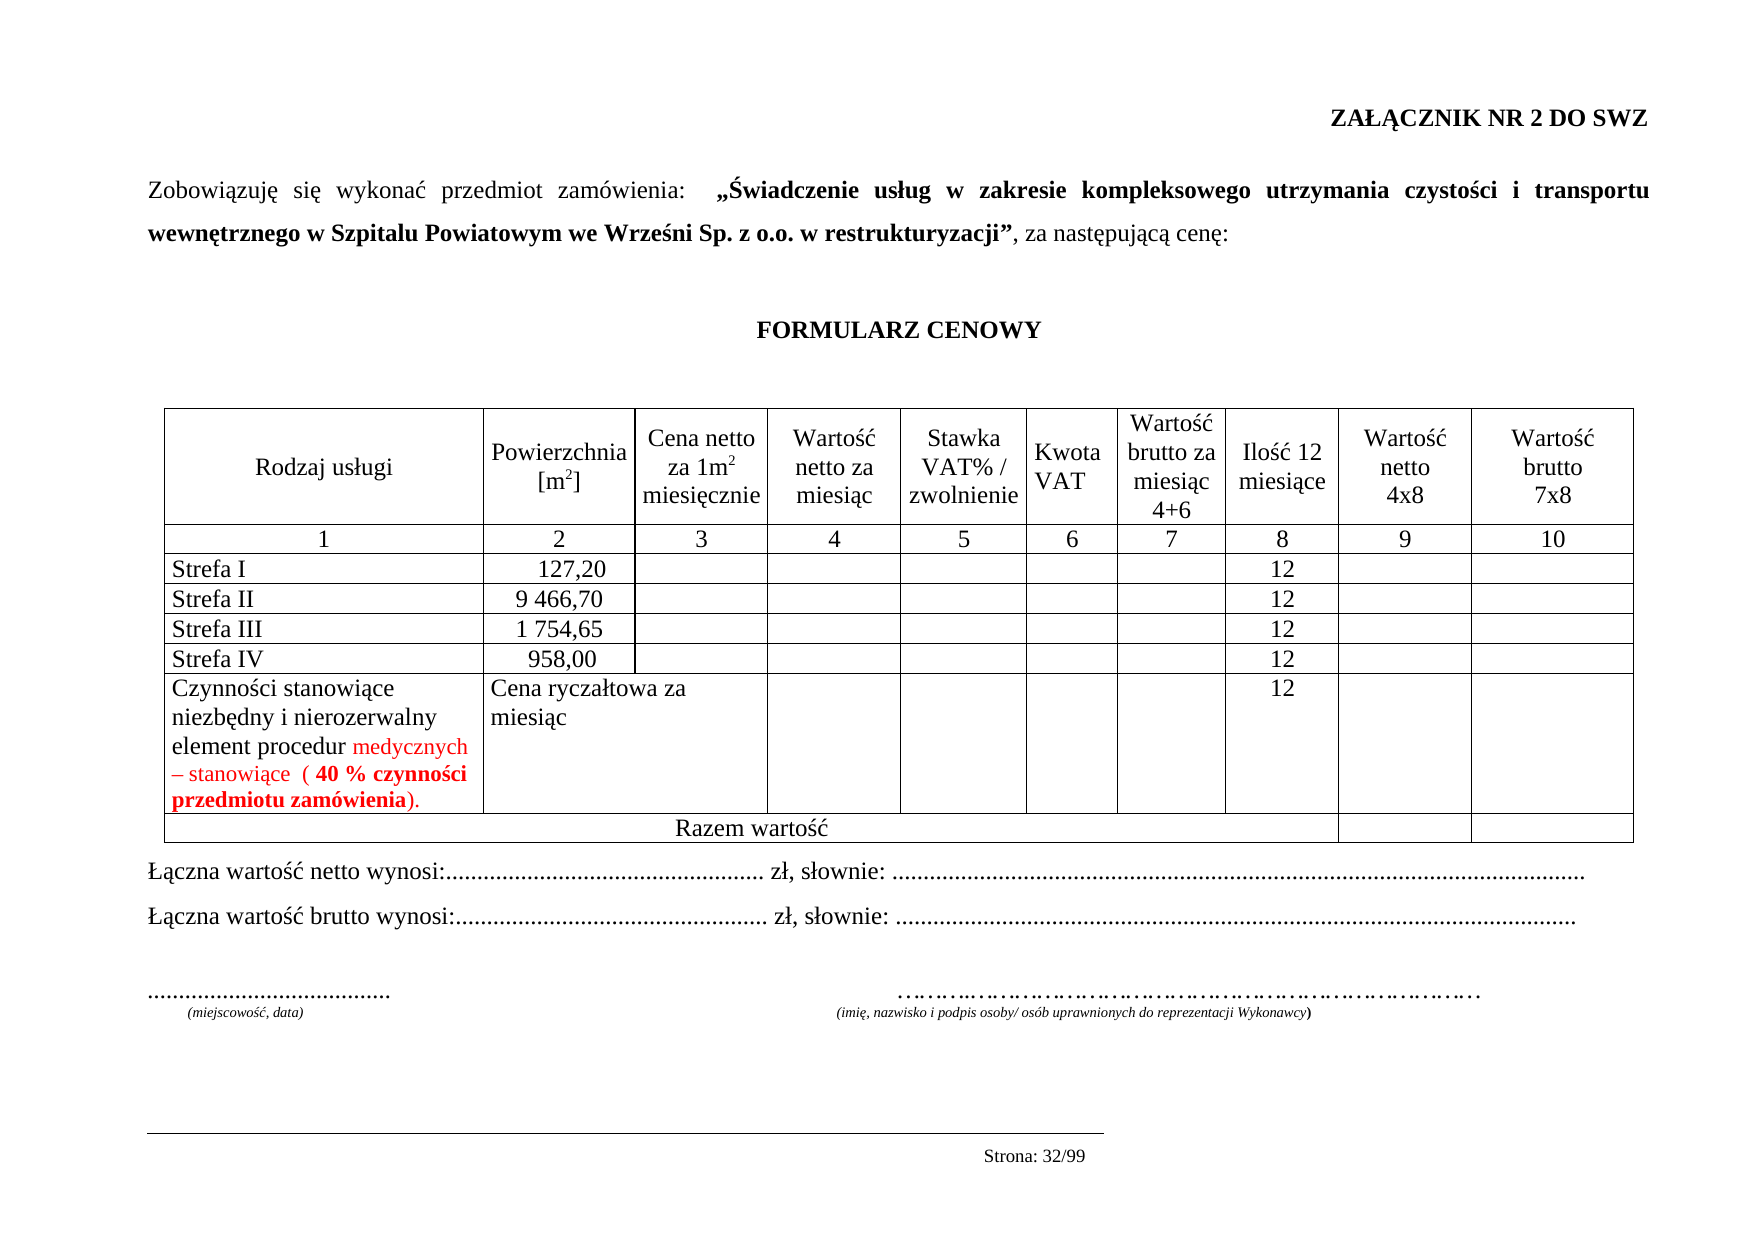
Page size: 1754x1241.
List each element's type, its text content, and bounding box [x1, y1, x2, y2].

table_cell 6 [1027, 525, 1117, 553]
table_cell Strefa II [165, 584, 483, 613]
text Łączna wartość brutto wynosi:.................................................. zł, słownie: ............................................................................................................. [148, 901, 1651, 930]
table_cell [901, 644, 1026, 672]
table_header Powierzchnia [m2] [484, 409, 634, 523]
table_cell [1339, 814, 1471, 842]
table_cell [768, 674, 900, 812]
table_header Ilość 12 miesiące [1226, 409, 1338, 523]
table_cell Czynności stanowiące niezbędny i nierozerwalny element procedur medycznych – stanowiące ( 40 % czynności przedmiotu zamówienia). [165, 674, 483, 812]
table_cell 2 [484, 525, 634, 553]
table_cell [1027, 644, 1117, 672]
table_cell [901, 554, 1026, 583]
table_cell Cena ryczałtowa za miesiąc [484, 674, 767, 812]
table_cell Razem wartość [165, 814, 1338, 842]
table_cell 10 [1472, 525, 1633, 553]
table_cell [636, 644, 767, 672]
table_cell 5 [901, 525, 1026, 553]
table_header Stawka VAT% / zwolnienie [901, 409, 1026, 523]
table_cell 3 [636, 525, 767, 553]
table_cell [1027, 584, 1117, 613]
table_cell [1339, 674, 1471, 812]
table_cell [1472, 614, 1633, 643]
table_cell Strefa IV [165, 644, 483, 672]
table_cell [1118, 614, 1225, 643]
table_cell 127,20 [484, 554, 634, 583]
table_cell 9 466,70 [484, 584, 634, 613]
table_cell [901, 674, 1026, 812]
table_cell [1027, 674, 1117, 812]
table_cell [1118, 674, 1225, 812]
table_cell [636, 614, 767, 643]
table_cell [768, 584, 900, 613]
table_cell [1027, 554, 1117, 583]
table_cell [1027, 614, 1117, 643]
text (miejscowość, data) (imię, nazwisko i podpis osoby/ osób uprawnionych do reprezentacji Wykonawcy) [148, 1004, 1651, 1033]
table_header Wartość brutto za miesiąc 4+6 [1118, 409, 1225, 523]
table_cell [636, 554, 767, 583]
text ....................................... ……….…………………………………………………………… [148, 975, 1651, 1004]
table_cell [1339, 554, 1471, 583]
table_cell 4 [768, 525, 900, 553]
table_cell [1339, 584, 1471, 613]
table_cell 8 [1226, 525, 1338, 553]
table_cell [1339, 614, 1471, 643]
table_cell 12 [1226, 584, 1338, 613]
table_cell Strefa I [165, 554, 483, 583]
table_cell [1118, 554, 1225, 583]
table_cell [1472, 814, 1633, 842]
table_cell 12 [1226, 554, 1338, 583]
table_cell [1472, 584, 1633, 613]
table_cell Strefa III [165, 614, 483, 643]
text Zobowiązuję się wykonać przedmiot zamówienia: „Świadczenie usług w zakresie kompleksowego utrzymania czystości i transportu wewnętrznego w Szpitalu Powiatowym we Wrześni Sp. z o.o. w restrukturyzacji”, za następującą cenę: [148, 175, 1651, 247]
table_cell [1339, 644, 1471, 672]
table_cell [768, 614, 900, 643]
table_cell 1 754,65 [484, 614, 634, 643]
table_header Cena netto za 1m2 miesięcznie [636, 409, 767, 523]
table_header Wartość netto 4x8 [1339, 409, 1471, 523]
table_cell 12 [1226, 674, 1338, 812]
table_cell 7 [1118, 525, 1225, 553]
table_cell [768, 554, 900, 583]
table_cell 9 [1339, 525, 1471, 553]
table_cell [901, 584, 1026, 613]
table_header Wartość netto za miesiąc [768, 409, 900, 523]
table_cell [1472, 674, 1633, 812]
table_header Kwota VAT [1027, 409, 1117, 523]
table_cell [636, 584, 767, 613]
table_cell [1118, 644, 1225, 672]
table_cell 958,00 [484, 644, 634, 672]
table_cell 12 [1226, 644, 1338, 672]
table_cell [1472, 644, 1633, 672]
table_cell [1472, 554, 1633, 583]
text Łączna wartość netto wynosi:................................................... zł, słownie: ............................................................................................................... [148, 856, 1651, 884]
table_cell 1 [165, 525, 483, 553]
table_header Wartość brutto 7x8 [1472, 409, 1633, 523]
table_cell 12 [1226, 614, 1338, 643]
text ZAŁĄCZNIK NR 2 DO SWZ [148, 103, 1651, 131]
title FORMULARZ CENOWY [148, 315, 1651, 344]
table_cell [901, 614, 1026, 643]
table_cell [768, 644, 900, 672]
table_header Rodzaj usługi [165, 409, 483, 523]
table_cell [1118, 584, 1225, 613]
